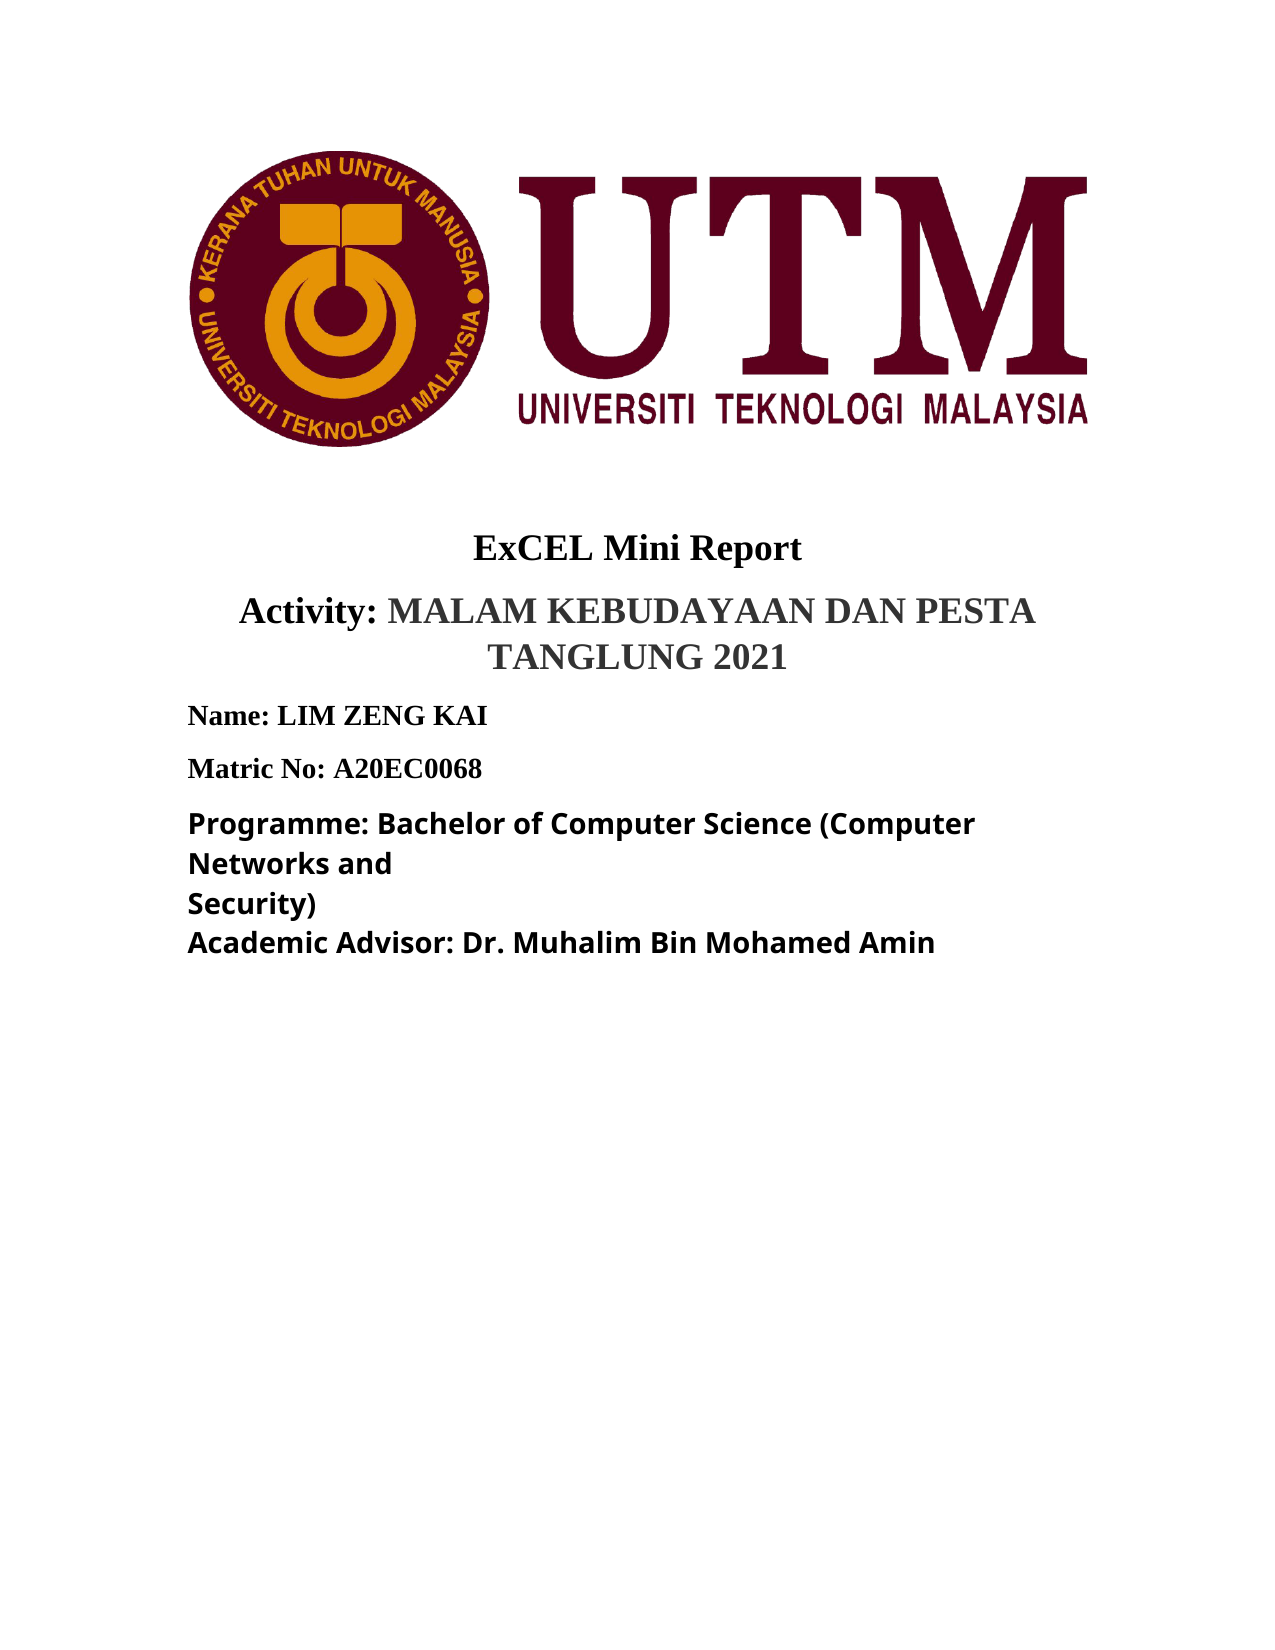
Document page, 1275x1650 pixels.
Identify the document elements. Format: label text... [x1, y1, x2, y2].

text Activity: MALAM KEBUDAYAAN DAN PESTA TANGLUNG 2021 [187, 588, 1087, 678]
picture [187, 151, 1088, 447]
text Name: LIM ZENG KAI [187, 698, 1087, 732]
text Security) [187, 883, 1087, 923]
text ExCEL Mini Report [187, 525, 1087, 568]
text Academic Advisor: Dr. Muhalim Bin Mohamed Amin [187, 923, 1087, 962]
text Matric No: A20EC0068 [187, 751, 1087, 784]
text Programme: Bachelor of Computer Science (Computer Networks and [187, 804, 1087, 883]
